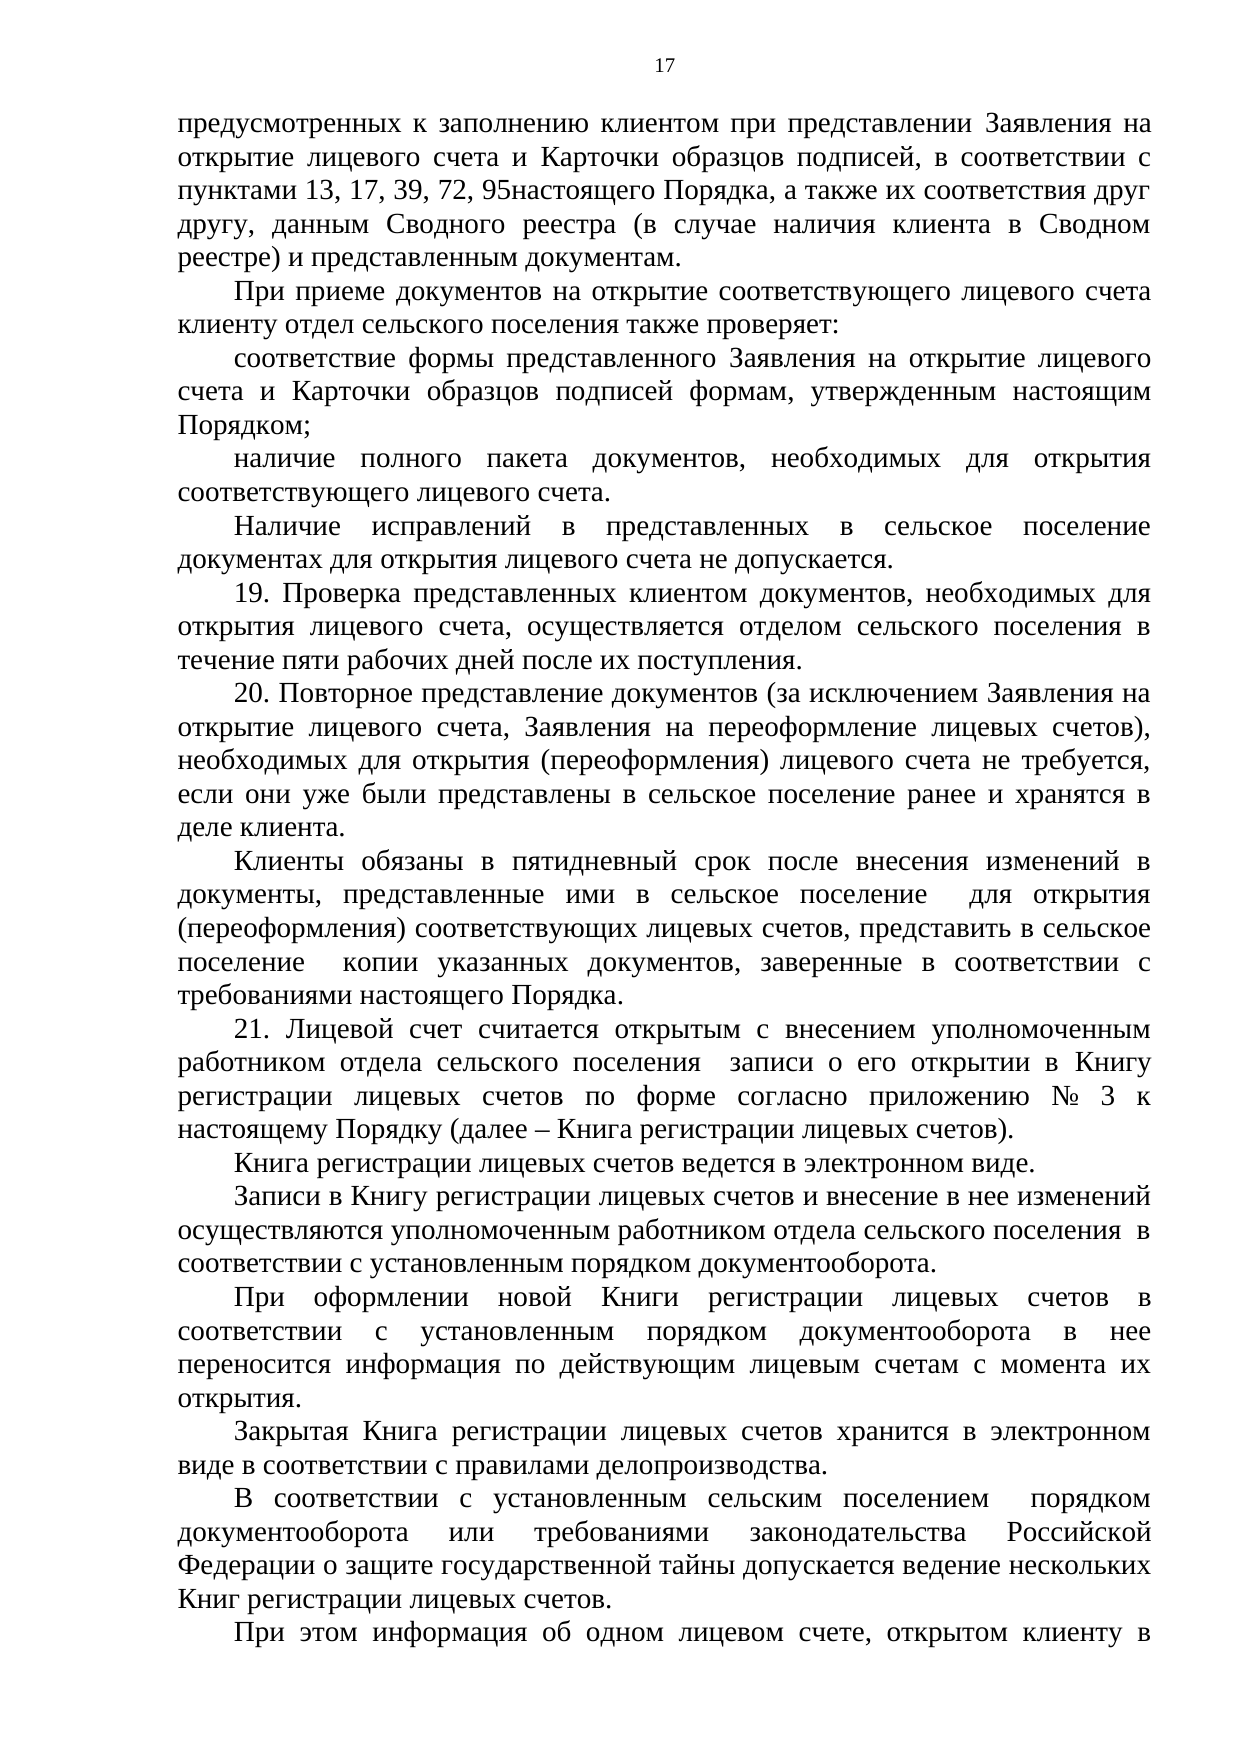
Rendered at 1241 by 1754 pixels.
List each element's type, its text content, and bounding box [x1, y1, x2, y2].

text наличие полного пакета документов, необходимых для открытия соответствующего лицевого счета. [177, 441, 1152, 508]
text В соответствии с установленным сельским поселением порядком документооборота или требованиями законодательства Российской Федерации о защите государственной тайны допускается ведение нескольких Книг регистрации лицевых счетов. [177, 1480, 1152, 1614]
text 19. Проверка представленных клиентом документов, необходимых для открытия лицевого счета, осуществляется отделом сельского поселения в течение пяти рабочих дней после их поступления. [177, 575, 1152, 675]
text Закрытая Книга регистрации лицевых счетов хранится в электронном виде в соответствии с правилами делопроизводства. [177, 1413, 1152, 1480]
text При оформлении новой Книги регистрации лицевых счетов в соответствии с установленным порядком документооборота в нее переносится информация по действующим лицевым счетам с момента их открытия. [177, 1279, 1152, 1413]
text Книга регистрации лицевых счетов ведется в электронном виде. [177, 1145, 1152, 1178]
text 21. Лицевой счет считается открытым с внесением уполномоченным работником отдела сельского поселения записи о его открытии в Книгу регистрации лицевых счетов по форме согласно приложению № 3 к настоящему Порядку (далее – Книга регистрации лицевых счетов). [177, 1011, 1152, 1145]
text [177, 105, 1152, 273]
text При приеме документов на открытие соответствующего лицевого счета клиенту отдел сельского поселения также проверяет: [177, 273, 1152, 340]
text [177, 1614, 1152, 1648]
text 20. Повторное представление документов (за исключением Заявления на открытие лицевого счета, Заявления на переоформление лицевых счетов), необходимых для открытия (переоформления) лицевого счета не требуется, если они уже были представлены в сельское поселение ранее и хранятся в деле клиента. [177, 675, 1152, 843]
text Наличие исправлений в представленных в сельское поселение документах для открытия лицевого счета не допускается. [177, 508, 1152, 575]
text Клиенты обязаны в пятидневный срок после внесения изменений в документы, представленные ими в сельское поселение для открытия (переоформления) соответствующих лицевых счетов, представить в сельское поселение копии указанных документов, заверенные в соответствии с требованиями настоящего Порядка. [177, 843, 1152, 1011]
text Записи в Книгу регистрации лицевых счетов и внесение в нее изменений осуществляются уполномоченным работником отдела сельского поселения в соответствии с установленным порядком документооборота. [177, 1178, 1152, 1279]
text соответствие формы представленного Заявления на открытие лицевого счета и Карточки образцов подписей формам, утвержденным настоящим Порядком; [177, 340, 1152, 441]
